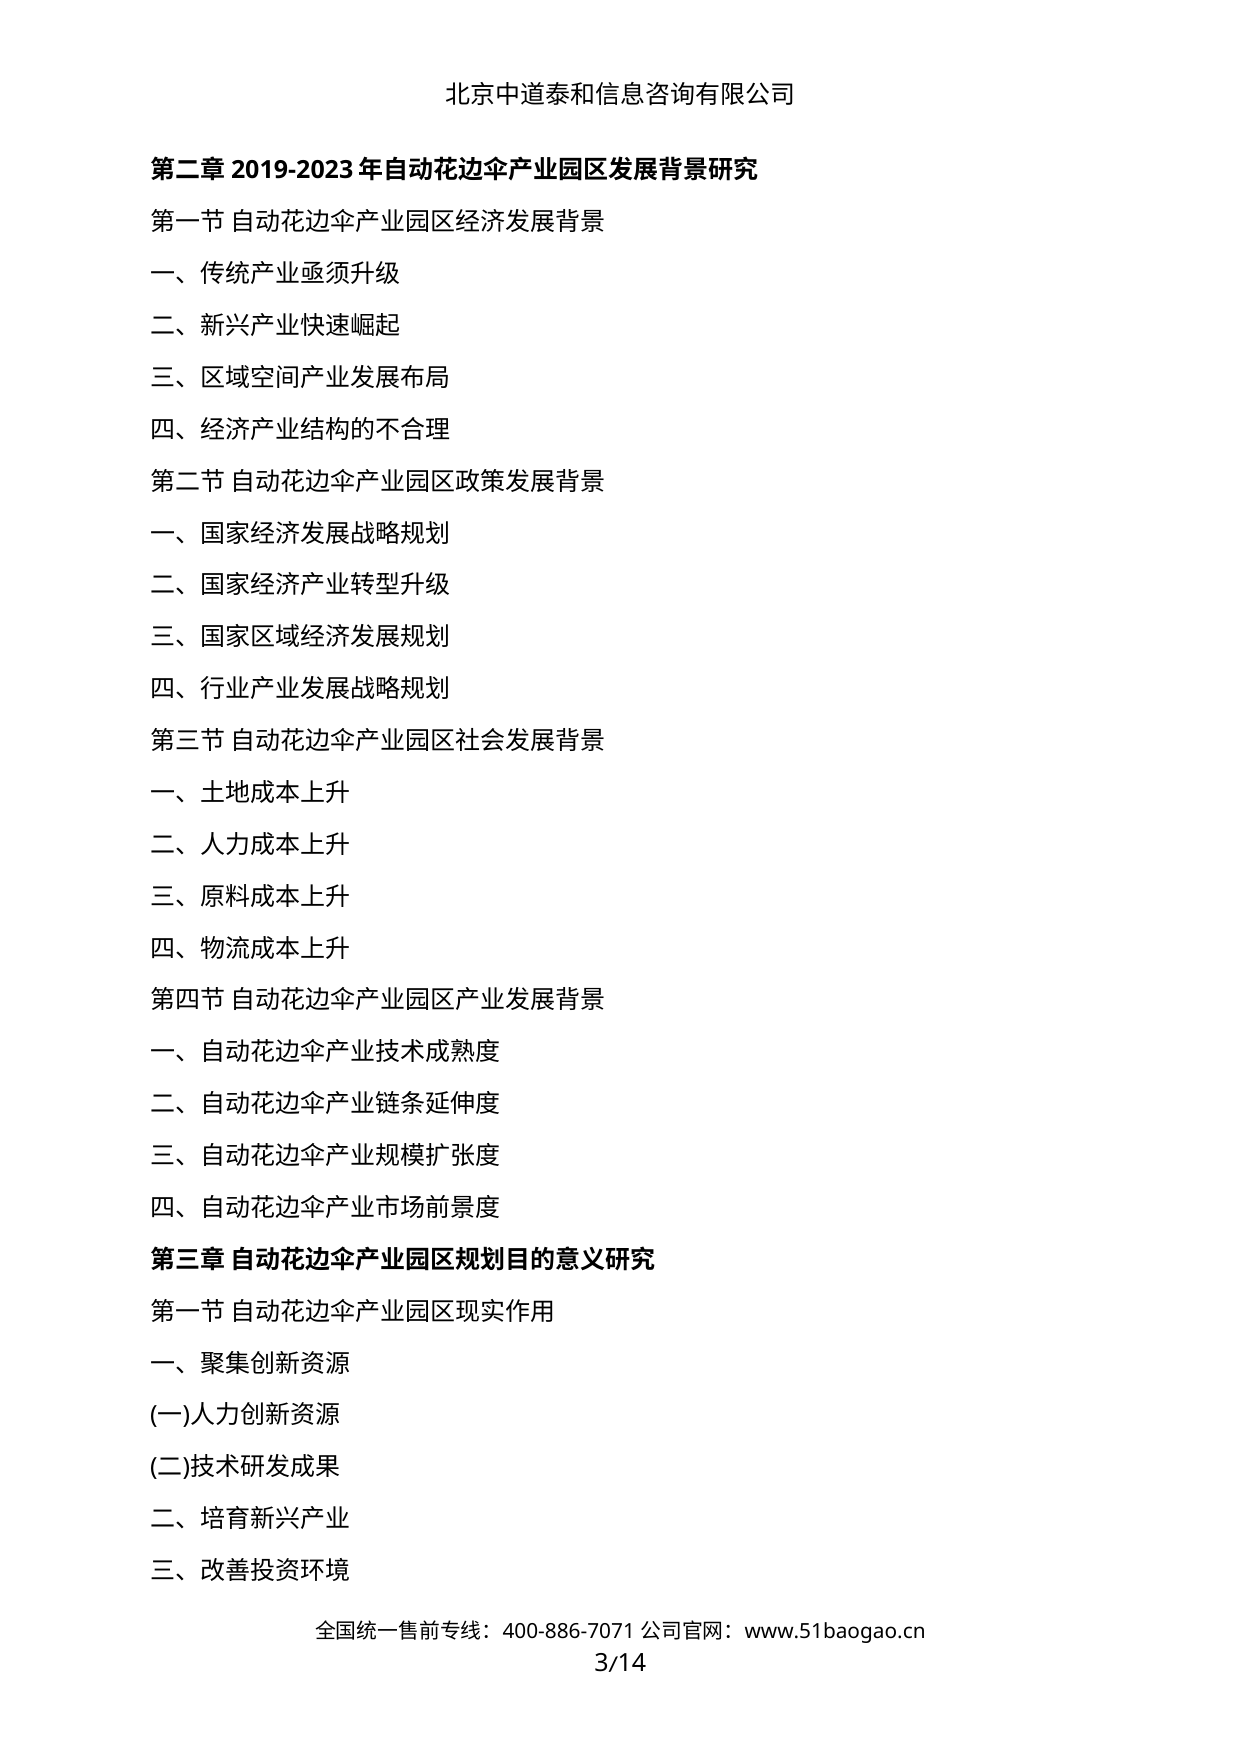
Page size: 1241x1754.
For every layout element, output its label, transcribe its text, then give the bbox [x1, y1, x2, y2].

text 一、国家经济发展战略规划 [150, 513, 1090, 549]
text 第四节 自动花边伞产业园区产业发展背景 [150, 980, 1090, 1016]
text (二)技术研发成果 [150, 1447, 1090, 1483]
text 第一节 自动花边伞产业园区现实作用 [150, 1291, 1090, 1327]
text 一、土地成本上升 [150, 772, 1090, 809]
text 第三章 自动花边伞产业园区规划目的意义研究 [150, 1239, 1090, 1276]
text 二、培育新兴产业 [150, 1499, 1090, 1535]
text 四、经济产业结构的不合理 [150, 409, 1090, 446]
text 四、行业产业发展战略规划 [150, 669, 1090, 705]
text 四、自动花边伞产业市场前景度 [150, 1187, 1090, 1224]
text (一)人力创新资源 [150, 1395, 1090, 1431]
text 三、改善投资环境 [150, 1551, 1090, 1587]
text 四、物流成本上升 [150, 928, 1090, 964]
text 第一节 自动花边伞产业园区经济发展背景 [150, 202, 1090, 238]
text 一、自动花边伞产业技术成熟度 [150, 1032, 1090, 1068]
text 一、传统产业亟须升级 [150, 254, 1090, 290]
text 第二章 2019-2023年自动花边伞产业园区发展背景研究 [150, 150, 1090, 186]
text 二、新兴产业快速崛起 [150, 306, 1090, 342]
text 三、原料成本上升 [150, 876, 1090, 912]
text 三、自动花边伞产业规模扩张度 [150, 1136, 1090, 1172]
text 第三节 自动花边伞产业园区社会发展背景 [150, 721, 1090, 757]
text 三、国家区域经济发展规划 [150, 617, 1090, 653]
text 二、自动花边伞产业链条延伸度 [150, 1084, 1090, 1120]
text 二、国家经济产业转型升级 [150, 565, 1090, 601]
text 第二节 自动花边伞产业园区政策发展背景 [150, 461, 1090, 497]
text 二、人力成本上升 [150, 824, 1090, 861]
text 一、聚集创新资源 [150, 1343, 1090, 1379]
text 三、区域空间产业发展布局 [150, 357, 1090, 394]
